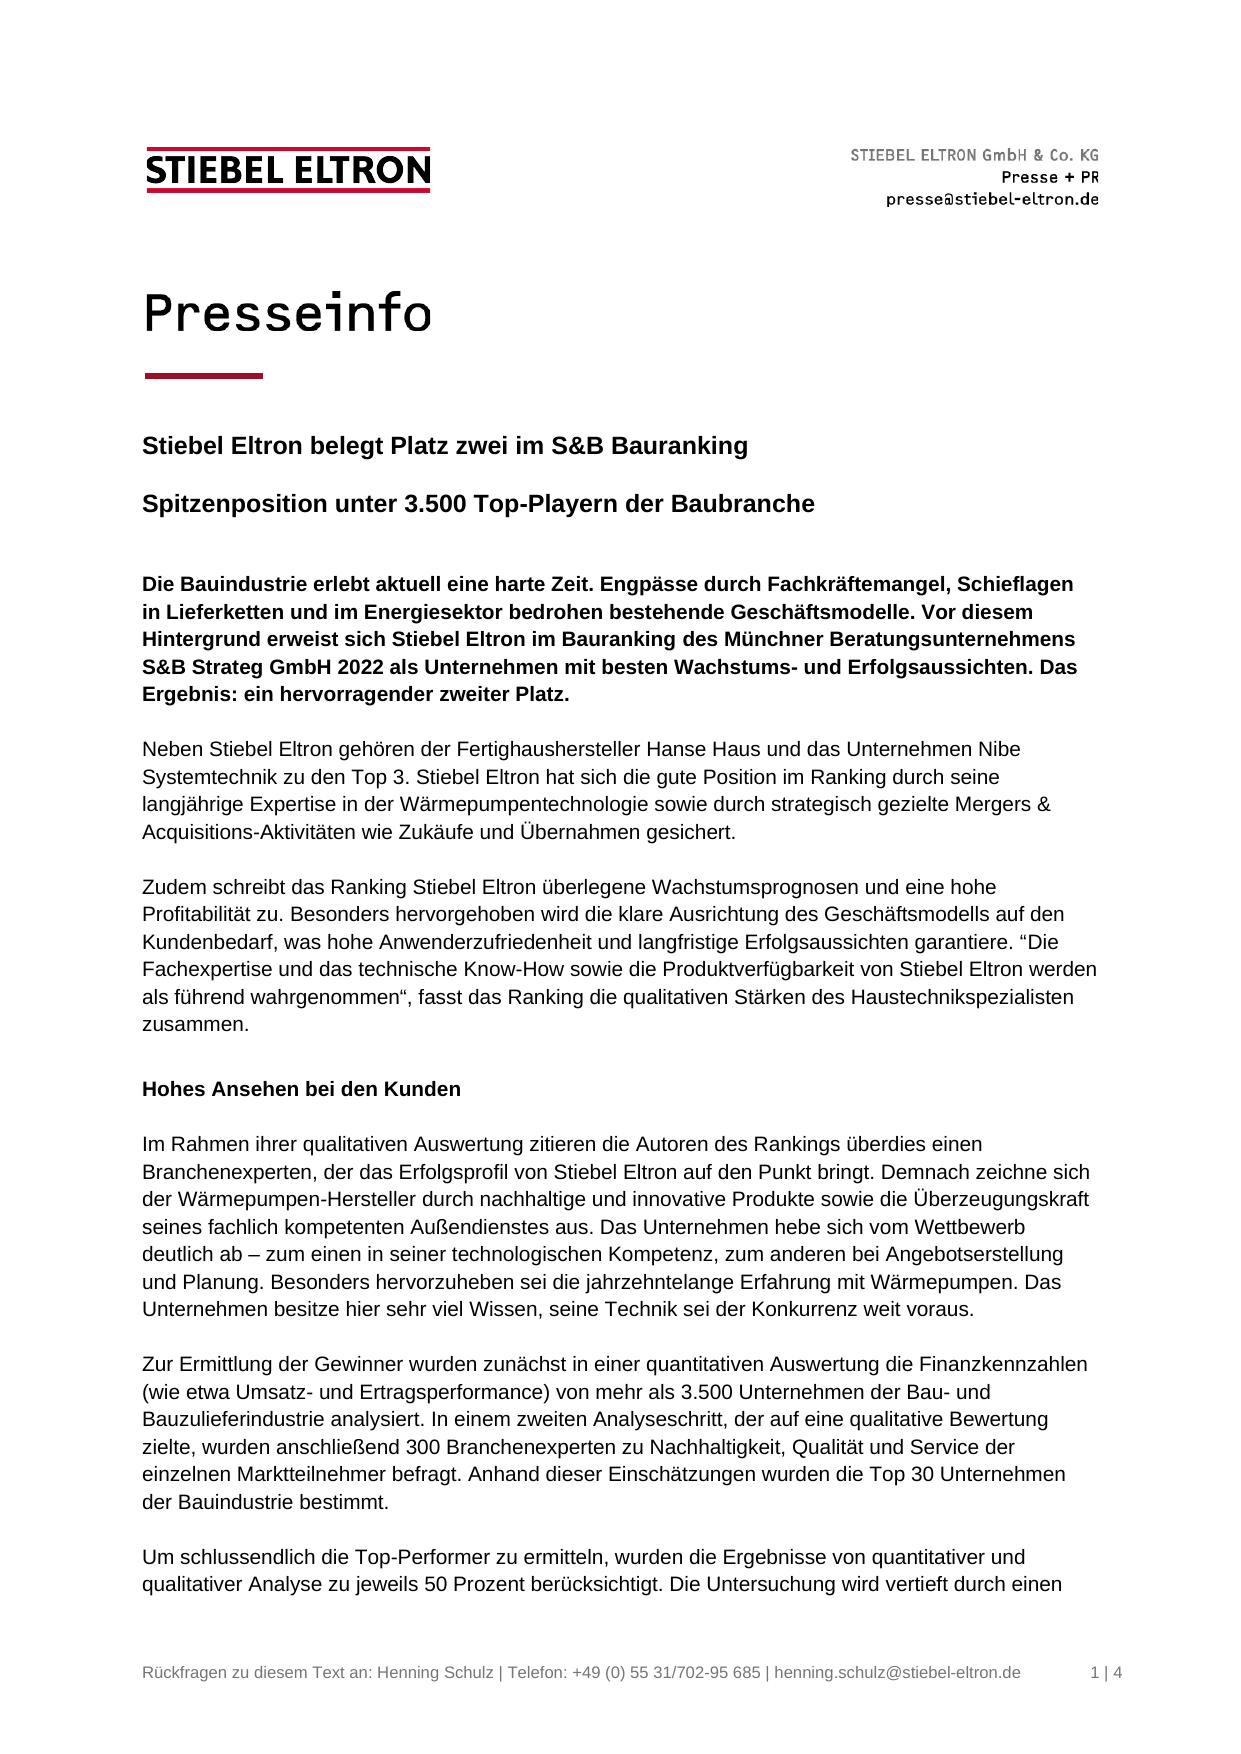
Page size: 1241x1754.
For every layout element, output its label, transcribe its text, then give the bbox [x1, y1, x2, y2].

subtitle Spitzenposition unter 3.500 Top-Playern der Baubranche [142, 489, 1098, 518]
subtitle Hohes Ansehen bei den Kunden [142, 1077, 1098, 1101]
picture [146, 291, 431, 331]
text Zur Ermittlung der Gewinner wurden zunächst in einer quantitativen Auswertung die Finanzkennzahlen (wie etwa Umsatz- und Ertragsperformance) von mehr als 3.500 Unternehmen der Bau- und Bauzulieferindustrie analysiert. In einem zweiten Analyseschritt, der auf eine qualitative Bewertung zielte, wurden anschließend 300 Branchenexperten zu Nachhaltigkeit, Qualität und Service der einzelnen Marktteilnehmer befragt. Anhand dieser Einschätzungen wurden die Top 30 Unternehmen der Bauindustrie bestimmt. [142, 1352, 1098, 1514]
subtitle Stiebel Eltron belegt Platz zwei im S&B Bauranking [142, 431, 1098, 460]
text Neben Stiebel Eltron gehören der Fertighaushersteller Hanse Haus und das Unternehmen Nibe Systemtechnik zu den Top 3. Stiebel Eltron hat sich die gute Position im Ranking durch seine langjährige Expertise in der Wärmepumpentechnologie sowie durch strategisch gezielte Mergers & Acquisitions-Aktivitäten wie Zukäufe und Übernahmen gesichert. [142, 737, 1098, 844]
text Zudem schreibt das Ranking Stiebel Eltron überlegene Wachstumsprognosen und eine hohe Profitabilität zu. Besonders hervorgehoben wird die klare Ausrichtung des Geschäftsmodells auf den Kundenbedarf, was hohe Anwenderzufriedenheit und langfristige Erfolgsaussichten garantiere. “Die Fachexpertise und das technische Know-How sowie die Produktverfügbarkeit von Stiebel Eltron werden als führend wahrgenommen“, fasst das Ranking die qualitativen Stärken des Haustechnikspezialisten zusammen. [142, 875, 1098, 1036]
picture [851, 148, 1099, 207]
text Im Rahmen ihrer qualitativen Auswertung zitieren die Autoren des Rankings überdies einen Branchenexperten, der das Erfolgsprofil von Stiebel Eltron auf den Punkt bringt. Demnach zeichne sich der Wärmepumpen-Hersteller durch nachhaltige und innovative Produkte sowie die Überzeugungskraft seines fachlich kompetenten Außendienstes aus. Das Unternehmen hebe sich vom Wettbewerb deutlich ab – zum einen in seiner technologischen Kompetenz, zum anderen bei Angebotserstellung und Planung. Besonders hervorzuheben sei die jahrzehntelange Erfahrung mit Wärmepumpen. Das Unternehmen besitze hier sehr viel Wissen, seine Technik sei der Konkurrenz weit voraus. [142, 1132, 1098, 1321]
text Die Bauindustrie erlebt aktuell eine harte Zeit. Engpässe durch Fachkräftemangel, Schieflagen in Lieferketten und im Energiesektor bedrohen bestehende Geschäftsmodelle. Vor diesem Hintergrund erweist sich Stiebel Eltron im Bauranking des Münchner Beratungsunternehmens S&B Strateg GmbH 2022 als Unternehmen mit besten Wachstums- und Erfolgsaussichten. Das Ergebnis: ein hervorragender zweiter Platz. [142, 572, 1098, 706]
picture [146, 147, 431, 193]
